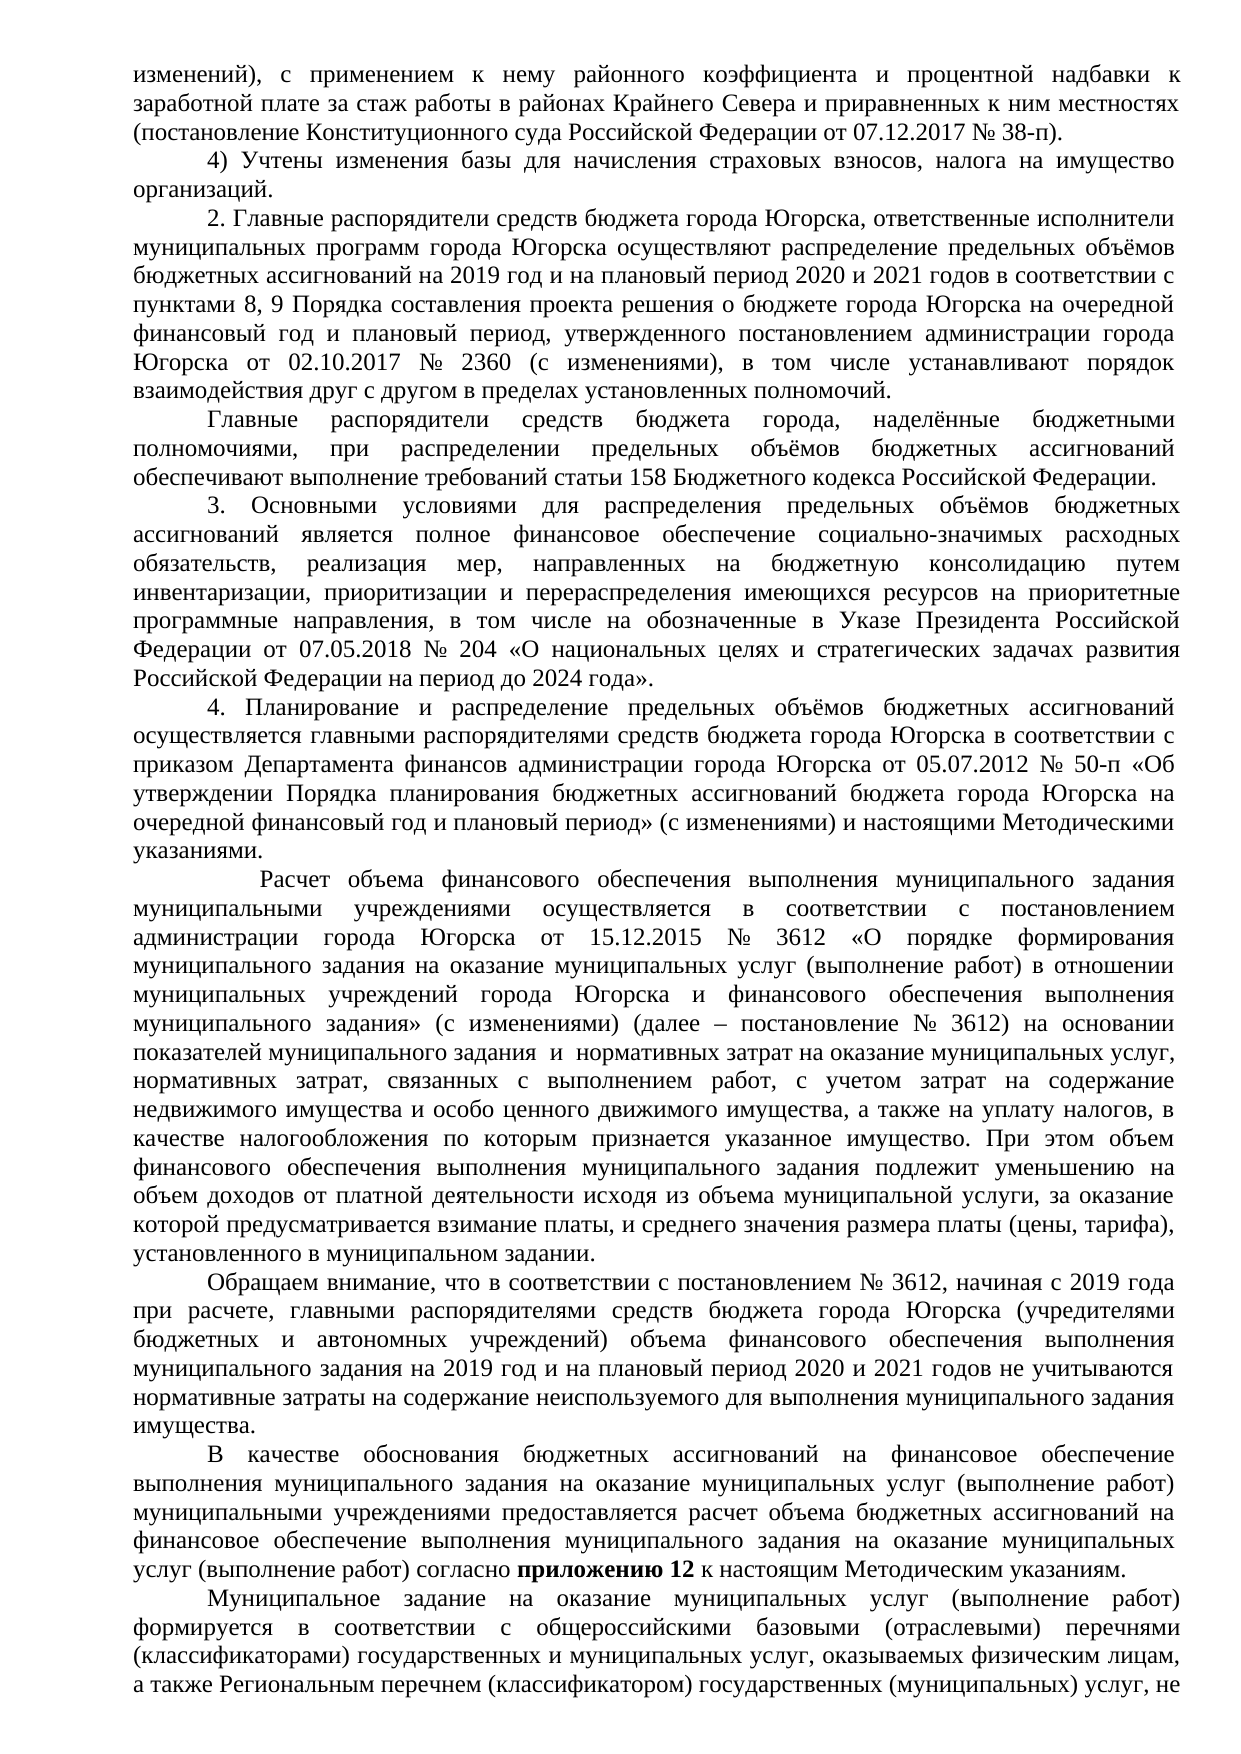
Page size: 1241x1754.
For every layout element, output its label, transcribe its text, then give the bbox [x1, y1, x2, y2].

text Обращаем внимание, что в соответствии с постановлением № 3612, начиная с 2019 года при расчете, главными распорядителями средств бюджета города Югорска (учредителями бюджетных и автономных учреждений) объема финансового обеспечения выполнения муниципального задания на 2019 год и на плановый период 2020 и 2021 годов не учитываются нормативные затраты на содержание неиспользуемого для выполнения муниципального задания имущества. [133, 1267, 1176, 1439]
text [133, 1583, 1181, 1698]
text 4. Планирование и распределение предельных объёмов бюджетных ассигнований осуществляется главными распорядителями средств бюджета города Югорска в соответствии с приказом Департамента финансов администрации города Югорска от 05.07.2012 № 50-п «Об утверждении Порядка планирования бюджетных ассигнований бюджета города Югорска на очередной финансовый год и плановый период» (с изменениями) и настоящими Методическими указаниями. [133, 692, 1176, 864]
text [133, 59, 1181, 145]
text В качестве обоснования бюджетных ассигнований на финансовое обеспечение выполнения муниципального задания на оказание муниципальных услуг (выполнение работ) муниципальными учреждениями предоставляется расчет объема бюджетных ассигнований на финансовое обеспечение выполнения муниципального задания на оказание муниципальных услуг (выполнение работ) согласно приложению 12 к настоящим Методическим указаниям. [133, 1439, 1176, 1583]
text 4) Учтены изменения базы для начисления страховых взносов, налога на имущество организаций. [133, 145, 1176, 203]
text 2. Главные распорядители средств бюджета города Югорска, ответственные исполнители муниципальных программ города Югорска осуществляют распределение предельных объёмов бюджетных ассигнований на 2019 год и на плановый период 2020 и 2021 годов в соответствии с пунктами 8, 9 Порядка составления проекта решения о бюджете города Югорска на очередной финансовый год и плановый период, утвержденного постановлением администрации города Югорска от 02.10.2017 № 2360 (с изменениями), в том числе устанавливают порядок взаимодействия друг с другом в пределах установленных полномочий. [133, 203, 1176, 404]
text Расчет объема финансового обеспечения выполнения муниципального задания муниципальными учреждениями осуществляется в соответствии с постановлением администрации города Югорска от 15.12.2015 № 3612 «О порядке формирования муниципального задания на оказание муниципальных услуг (выполнение работ) в отношении муниципальных учреждений города Югорска и финансового обеспечения выполнения муниципального задания» (с изменениями) (далее – постановление № 3612) на основании показателей муниципального задания и нормативных затрат на оказание муниципальных услуг, нормативных затрат, связанных с выполнением работ, с учетом затрат на содержание недвижимого имущества и особо ценного движимого имущества, а также на уплату налогов, в качестве налогообложения по которым признается указанное имущество. При этом объем финансового обеспечения выполнения муниципального задания подлежит уменьшению на объем доходов от платной деятельности исходя из объема муниципальной услуги, за оказание которой предусматривается взимание платы, и среднего значения размера платы (цены, тарифа), установленного в муниципальном задании. [133, 864, 1176, 1267]
text Главные распорядители средств бюджета города, наделённые бюджетными полномочиями, при распределении предельных объёмов бюджетных ассигнований обеспечивают выполнение требований статьи 158 Бюджетного кодекса Российской Федерации. [133, 404, 1176, 490]
list 3. Основными условиями для распределения предельных объёмов бюджетных ассигнований является полное финансовое обеспечение социально-значимых расходных обязательств, реализация мер, направленных на бюджетную консолидацию путем инвентаризации, приоритизации и перераспределения имеющихся ресурсов на приоритетные программные направления, в том числе на обозначенные в Указе Президента Российской Федерации от 07.05.2018 № 204 «О национальных целях и стратегических задачах развития Российской Федерации на период до 2024 года». [133, 490, 1181, 692]
